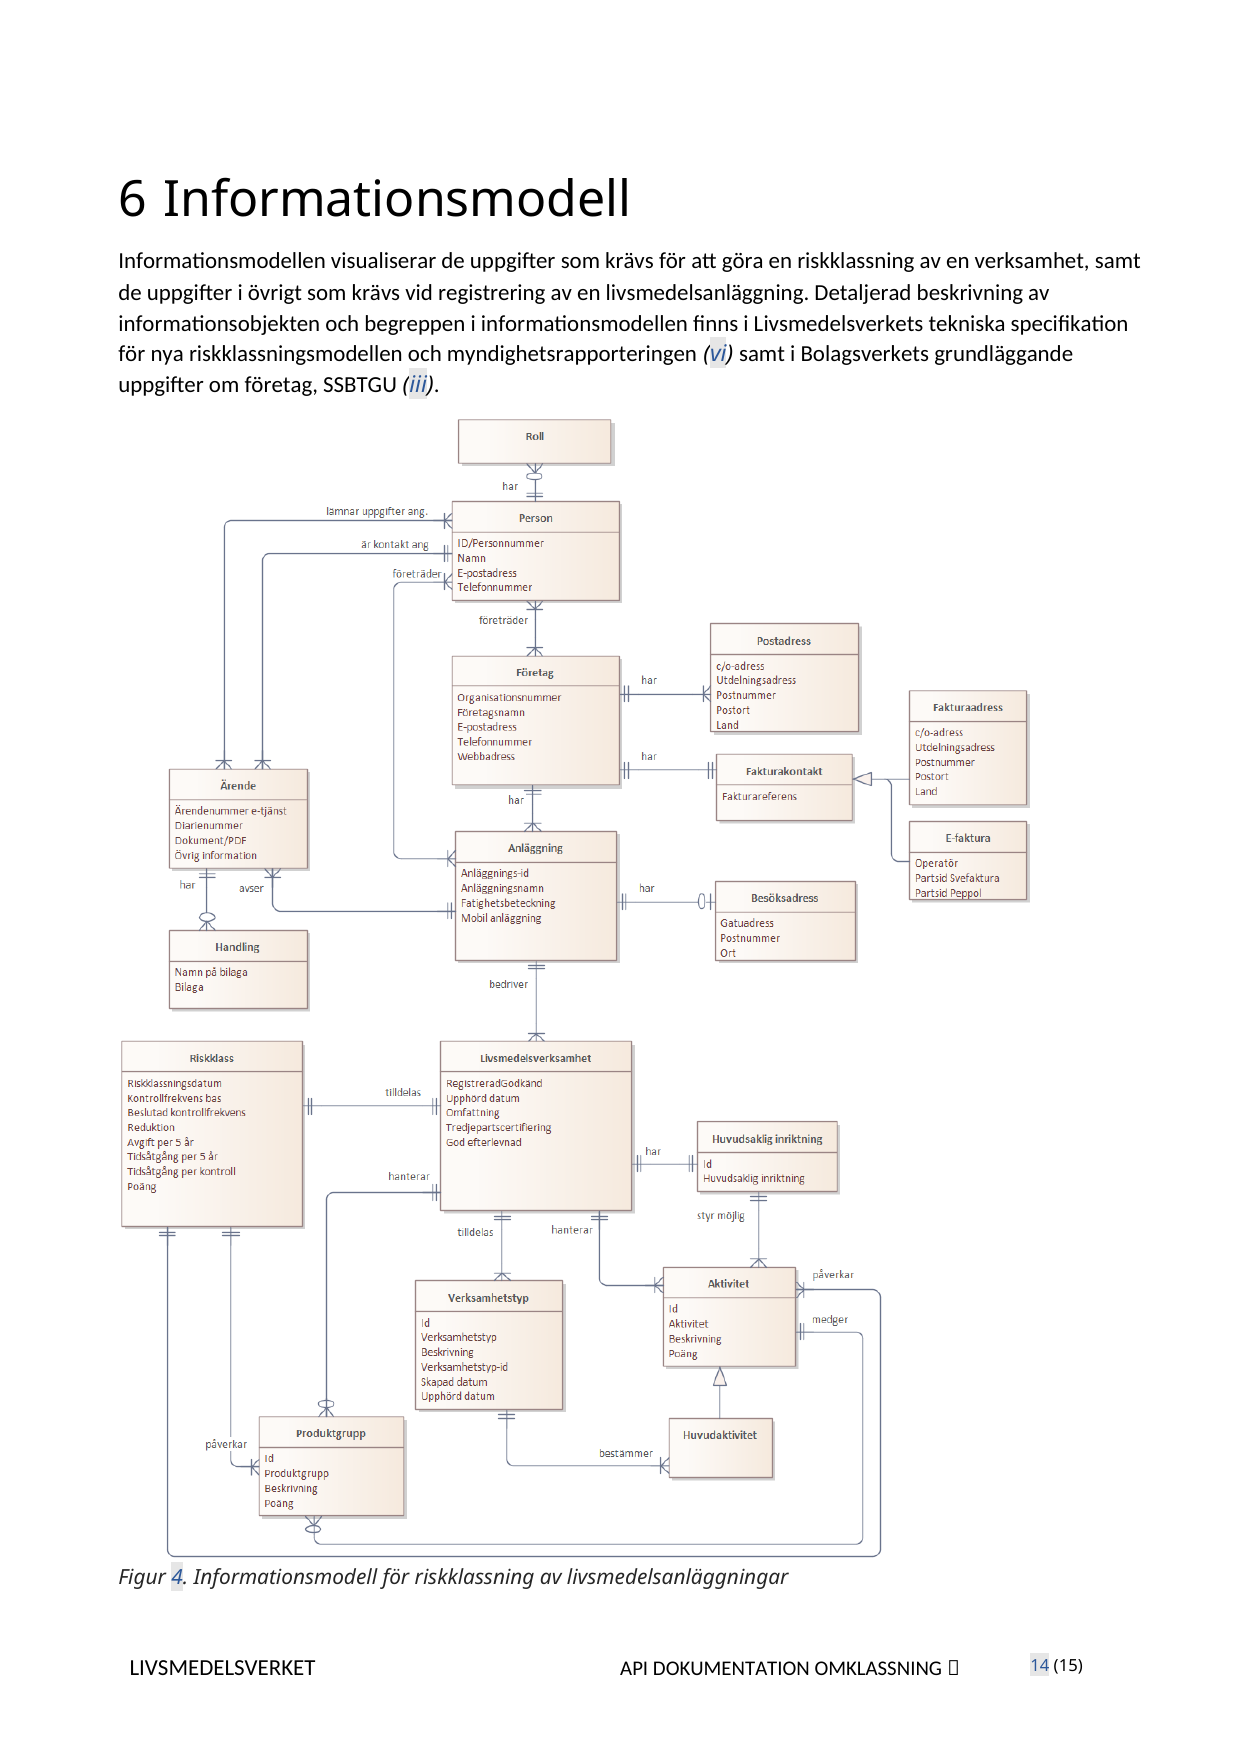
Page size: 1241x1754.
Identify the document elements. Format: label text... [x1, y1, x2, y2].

text Informationsmodellen visualiserar de uppgifter som krävs för att göra en riskklassning av en verksamhet, samt de uppgifter i övrigt som krävs vid registrering av en livsmedelsanläggning. Detaljerad beskrivning av informationsobjekten och begreppen i informationsmodellen finns i Livsmedelsverkets tekniska specifikation för nya riskklassningsmodellen och myndighetsrapporteringen (vi) samt i Bolagsverkets grundläggande uppgifter om företag, SSBTGU (iii). [118, 243, 1152, 399]
picture [118, 416, 1033, 1560]
subtitle Informationsmodell [118, 162, 1152, 231]
text Figur 4. Informationsmodell för riskklassning av livsmedelsanläggningar [118, 1559, 1152, 1591]
